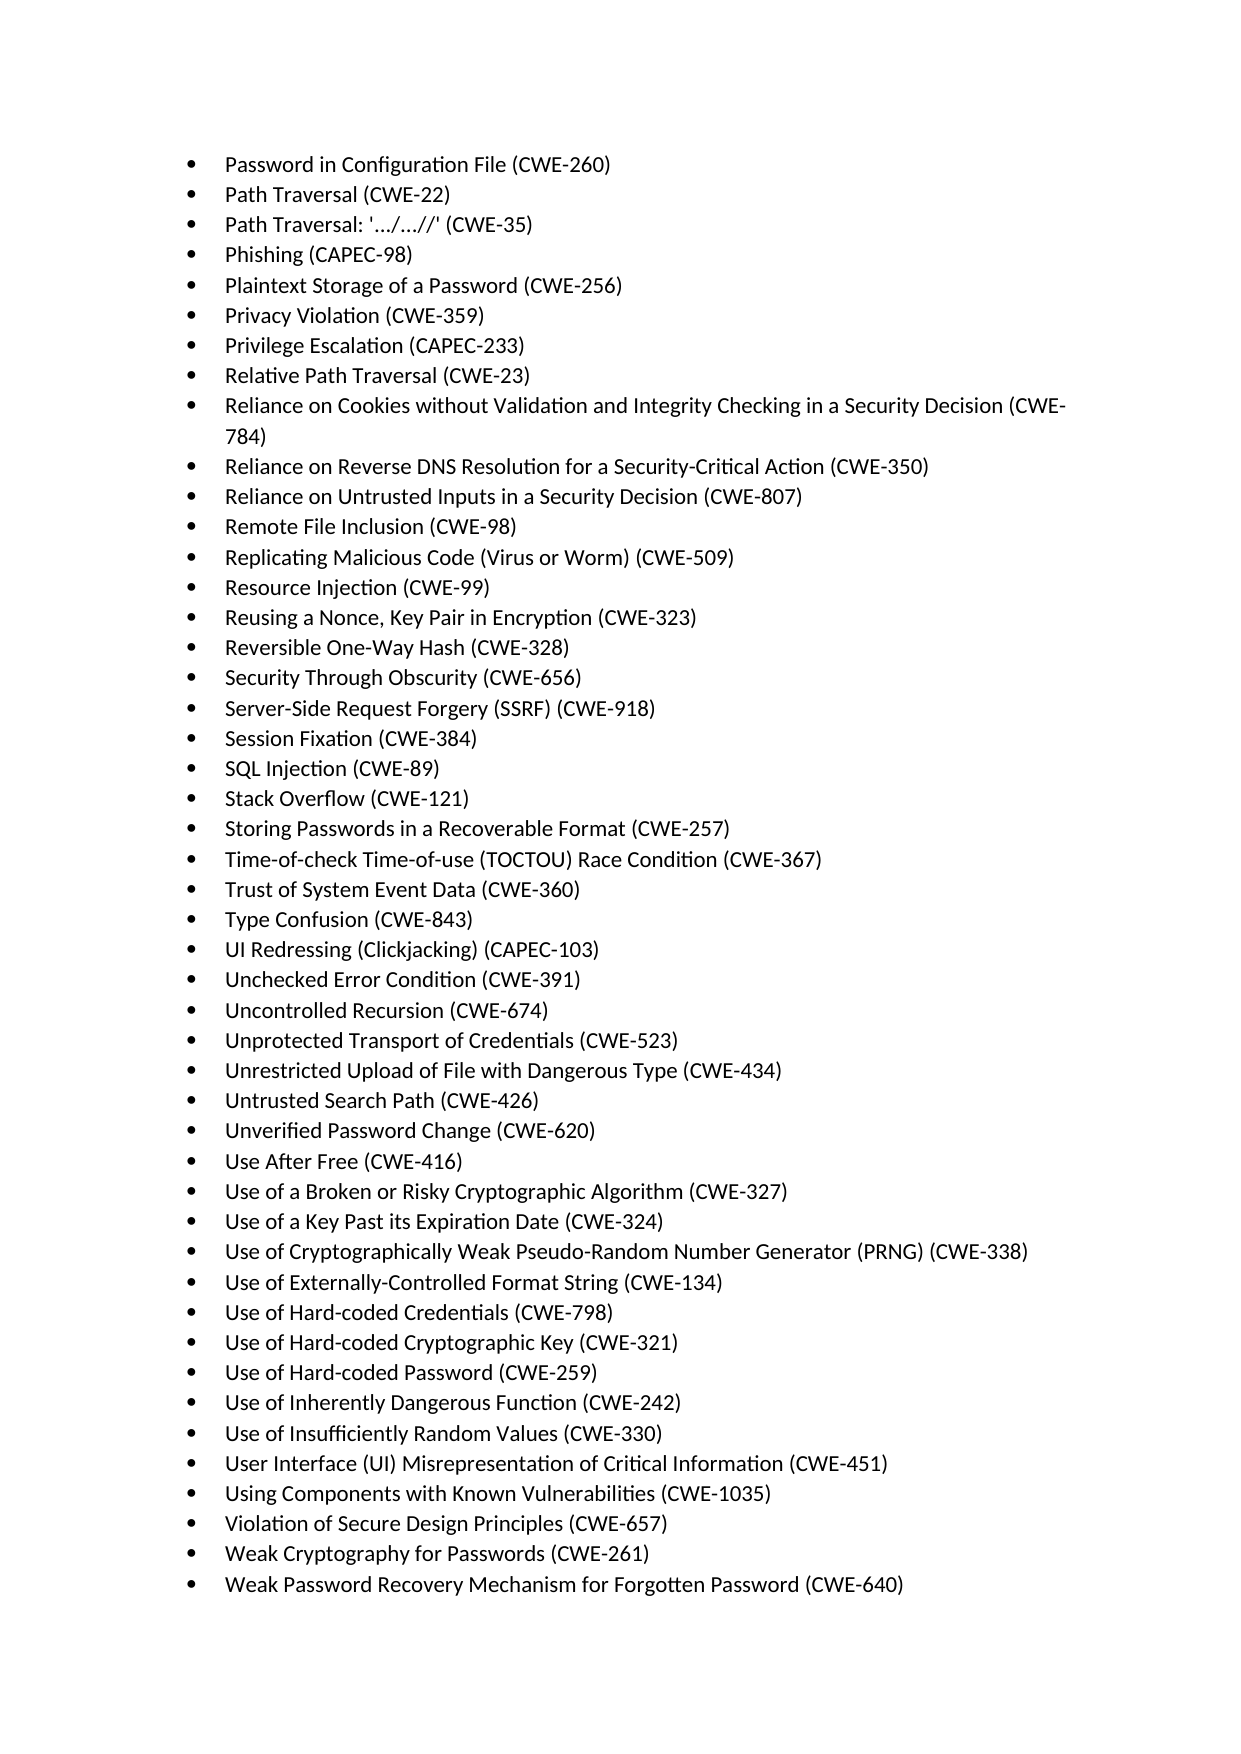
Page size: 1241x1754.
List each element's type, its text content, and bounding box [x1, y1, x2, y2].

list Use After Free (CWE-416) [187, 1147, 1090, 1175]
list Replicating Malicious Code (Virus or Worm) (CWE-509) [187, 543, 1090, 571]
list Use of Hard-coded Credentials (CWE-798) [187, 1298, 1090, 1326]
list Use of a Key Past its Expiration Date (CWE-324) [187, 1207, 1090, 1235]
list Resource Injection (CWE-99) [187, 573, 1090, 601]
list Phishing (CAPEC-98) [187, 241, 1090, 269]
list Plaintext Storage of a Password (CWE-256) [187, 271, 1090, 299]
list Reliance on Cookies without Validation and Integrity Checking in a Security Decision (CWE-784) [187, 392, 1090, 450]
list Trust of System Event Data (CWE-360) [187, 875, 1090, 903]
list UI Redressing (Clickjacking) (CAPEC-103) [187, 935, 1090, 963]
list Violation of Secure Design Principles (CWE-657) [187, 1509, 1090, 1537]
list Path Traversal (CWE-22) [187, 180, 1090, 208]
list Weak Password Recovery Mechanism for Forgotten Password (CWE-640) [187, 1570, 1090, 1598]
list Session Fixation (CWE-384) [187, 724, 1090, 752]
list Unprotected Transport of Credentials (CWE-523) [187, 1026, 1090, 1054]
list Use of Insufficiently Random Values (CWE-330) [187, 1419, 1090, 1447]
list Use of Hard-coded Cryptographic Key (CWE-321) [187, 1328, 1090, 1356]
list SQL Injection (CWE-89) [187, 754, 1090, 782]
list Unrestricted Upload of File with Dangerous Type (CWE-434) [187, 1056, 1090, 1084]
list Remote File Inclusion (CWE-98) [187, 512, 1090, 541]
list Reusing a Nonce, Key Pair in Encryption (CWE-323) [187, 603, 1090, 631]
list Reliance on Untrusted Inputs in a Security Decision (CWE-807) [187, 482, 1090, 510]
list Password in Configuration File (CWE-260) [187, 150, 1090, 178]
list Untrusted Search Path (CWE-426) [187, 1086, 1090, 1114]
list User Interface (UI) Misrepresentation of Critical Information (CWE-451) [187, 1449, 1090, 1477]
list Use of a Broken or Risky Cryptographic Algorithm (CWE-327) [187, 1177, 1090, 1205]
list Path Traversal: '.../...//' (CWE-35) [187, 210, 1090, 238]
list Privacy Violation (CWE-359) [187, 301, 1090, 329]
list Unverified Password Change (CWE-620) [187, 1117, 1090, 1145]
list Reversible One-Way Hash (CWE-328) [187, 633, 1090, 661]
list Use of Inherently Dangerous Function (CWE-242) [187, 1388, 1090, 1417]
list Stack Overflow (CWE-121) [187, 784, 1090, 812]
list Uncontrolled Recursion (CWE-674) [187, 996, 1090, 1024]
list Server-Side Request Forgery (SSRF) (CWE-918) [187, 694, 1090, 722]
list Use of Cryptographically Weak Pseudo-Random Number Generator (PRNG) (CWE-338) [187, 1237, 1090, 1266]
list Storing Passwords in a Recoverable Format (CWE-257) [187, 814, 1090, 843]
list Use of Hard-coded Password (CWE-259) [187, 1358, 1090, 1386]
list Relative Path Traversal (CWE-23) [187, 361, 1090, 389]
list Type Confusion (CWE-843) [187, 905, 1090, 933]
list Use of Externally-Controlled Format String (CWE-134) [187, 1268, 1090, 1296]
list Reliance on Reverse DNS Resolution for a Security-Critical Action (CWE-350) [187, 452, 1090, 480]
list Weak Cryptography for Passwords (CWE-261) [187, 1539, 1090, 1568]
list Privilege Escalation (CAPEC-233) [187, 331, 1090, 359]
list Unchecked Error Condition (CWE-391) [187, 966, 1090, 994]
list Using Components with Known Vulnerabilities (CWE-1035) [187, 1479, 1090, 1507]
list Time-of-check Time-of-use (TOCTOU) Race Condition (CWE-367) [187, 845, 1090, 873]
list Security Through Obscurity (CWE-656) [187, 663, 1090, 692]
